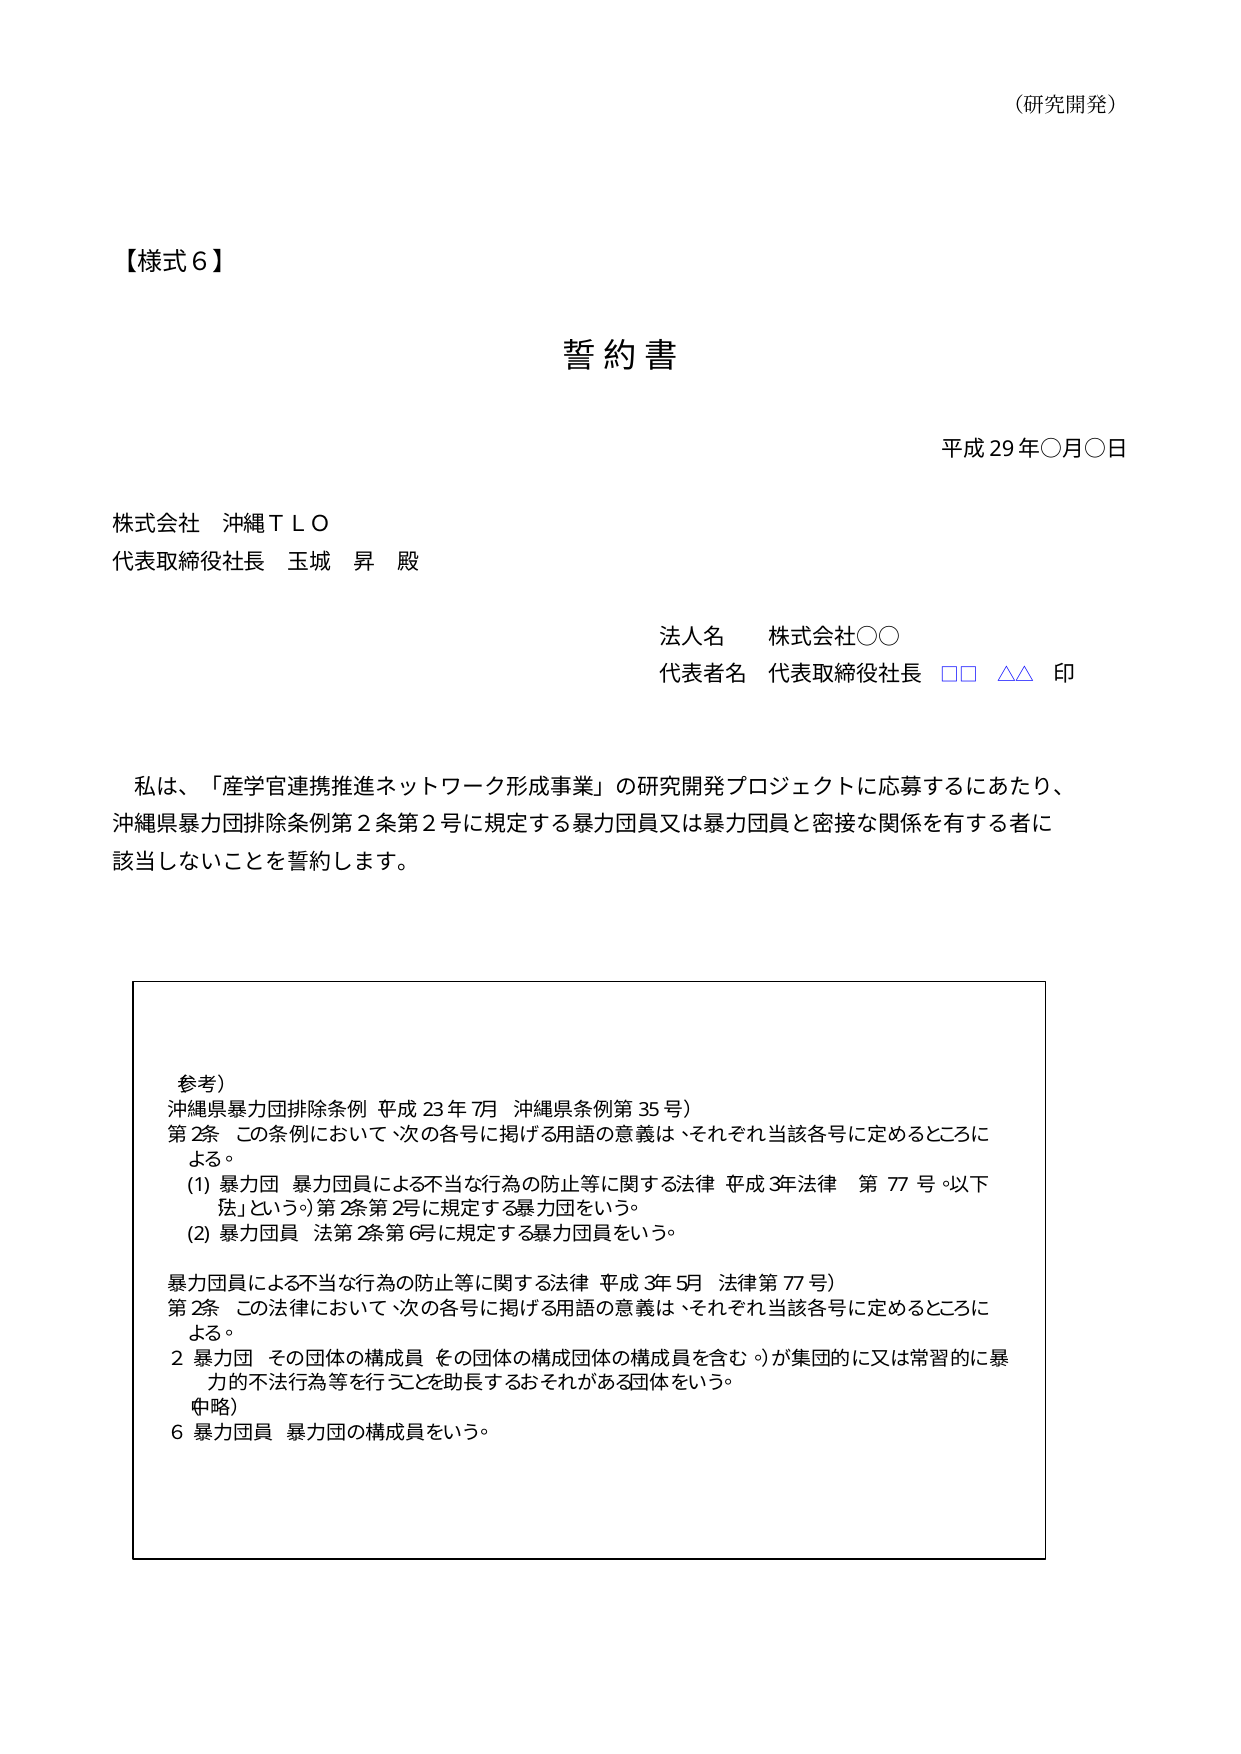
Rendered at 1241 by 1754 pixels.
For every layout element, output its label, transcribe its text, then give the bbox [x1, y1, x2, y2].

text 私は、「産学官連携推進ネットワーク形成事業」の研究開発プロジェクトに応募するにあたり、沖縄県暴力団排除条例第２条第２号に規定する暴力団員又は暴力団員と密接な関係を有する者に該当しないことを誓約します。 [112, 766, 1062, 878]
text 代表取締役社長 玉城 昇 殿 [112, 541, 1128, 578]
text 【様式６】 [112, 241, 1128, 278]
text 法人名 株式会社○○ [112, 616, 1128, 653]
text 株式会社 沖縄ＴＬＯ [112, 503, 1128, 541]
text 平成29年○月○日 [112, 428, 1128, 466]
text 誓 約 書 [112, 316, 1128, 391]
text 代表者名 代表取締役社長 □□ △△ 印 [112, 653, 1128, 691]
